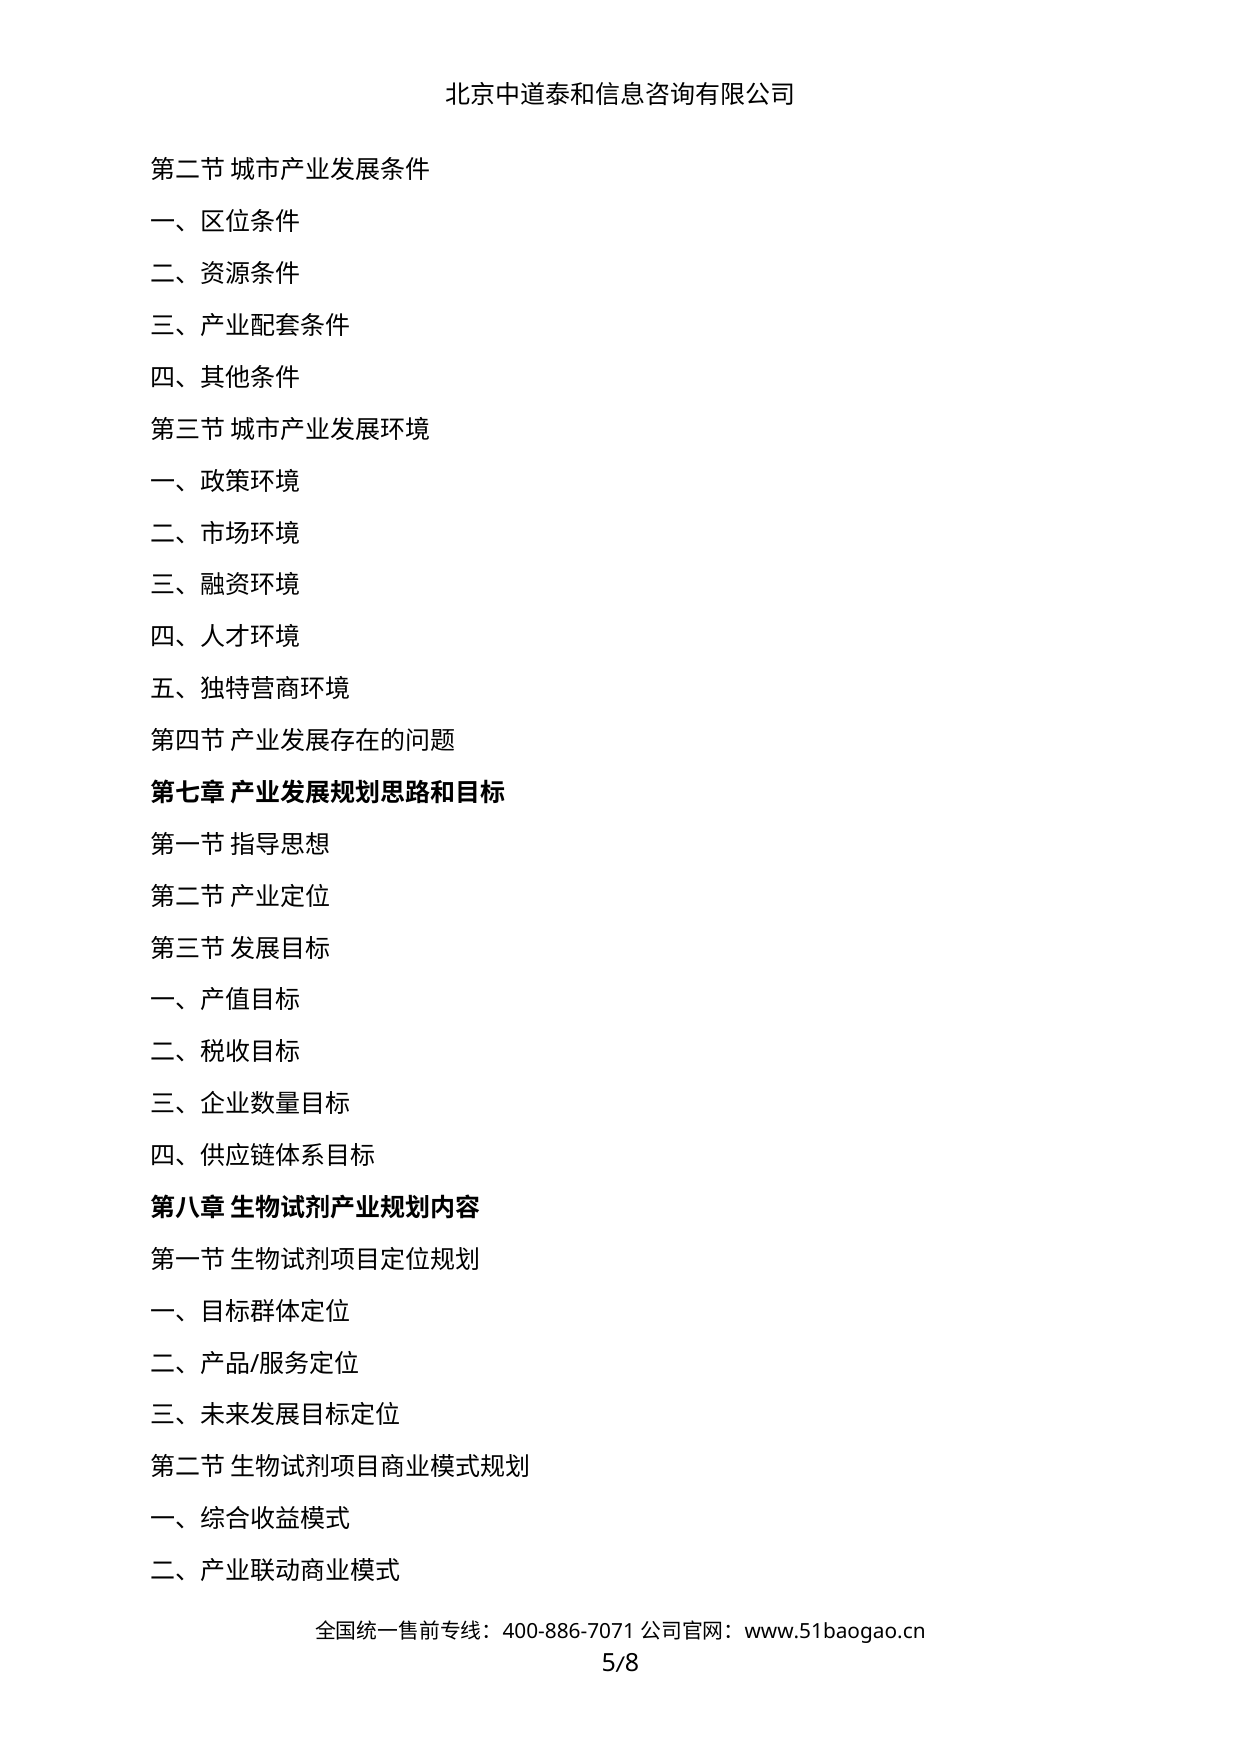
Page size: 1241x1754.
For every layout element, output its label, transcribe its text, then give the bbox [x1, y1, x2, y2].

text 三、融资环境 [150, 565, 1090, 601]
text 二、产品/服务定位 [150, 1343, 1090, 1379]
text 第四节 产业发展存在的问题 [150, 721, 1090, 757]
text 第三节 发展目标 [150, 928, 1090, 964]
text 一、目标群体定位 [150, 1291, 1090, 1327]
text 一、政策环境 [150, 461, 1090, 497]
text 一、产值目标 [150, 980, 1090, 1016]
text 二、资源条件 [150, 254, 1090, 290]
text 一、区位条件 [150, 202, 1090, 238]
text 四、供应链体系目标 [150, 1136, 1090, 1172]
text 第二节 生物试剂项目商业模式规划 [150, 1447, 1090, 1483]
text 第三节 城市产业发展环境 [150, 409, 1090, 446]
text 第七章 产业发展规划思路和目标 [150, 772, 1090, 809]
text 二、税收目标 [150, 1032, 1090, 1068]
text 第二节 城市产业发展条件 [150, 150, 1090, 186]
text 二、产业联动商业模式 [150, 1551, 1090, 1587]
text 三、未来发展目标定位 [150, 1395, 1090, 1431]
text 四、人才环境 [150, 617, 1090, 653]
text 第一节 指导思想 [150, 824, 1090, 861]
text 二、市场环境 [150, 513, 1090, 549]
text 一、综合收益模式 [150, 1499, 1090, 1535]
text 第一节 生物试剂项目定位规划 [150, 1239, 1090, 1276]
text 第二节 产业定位 [150, 876, 1090, 912]
text 五、独特营商环境 [150, 669, 1090, 705]
text 第八章 生物试剂产业规划内容 [150, 1187, 1090, 1224]
text 四、其他条件 [150, 357, 1090, 394]
text 三、企业数量目标 [150, 1084, 1090, 1120]
text 三、产业配套条件 [150, 306, 1090, 342]
